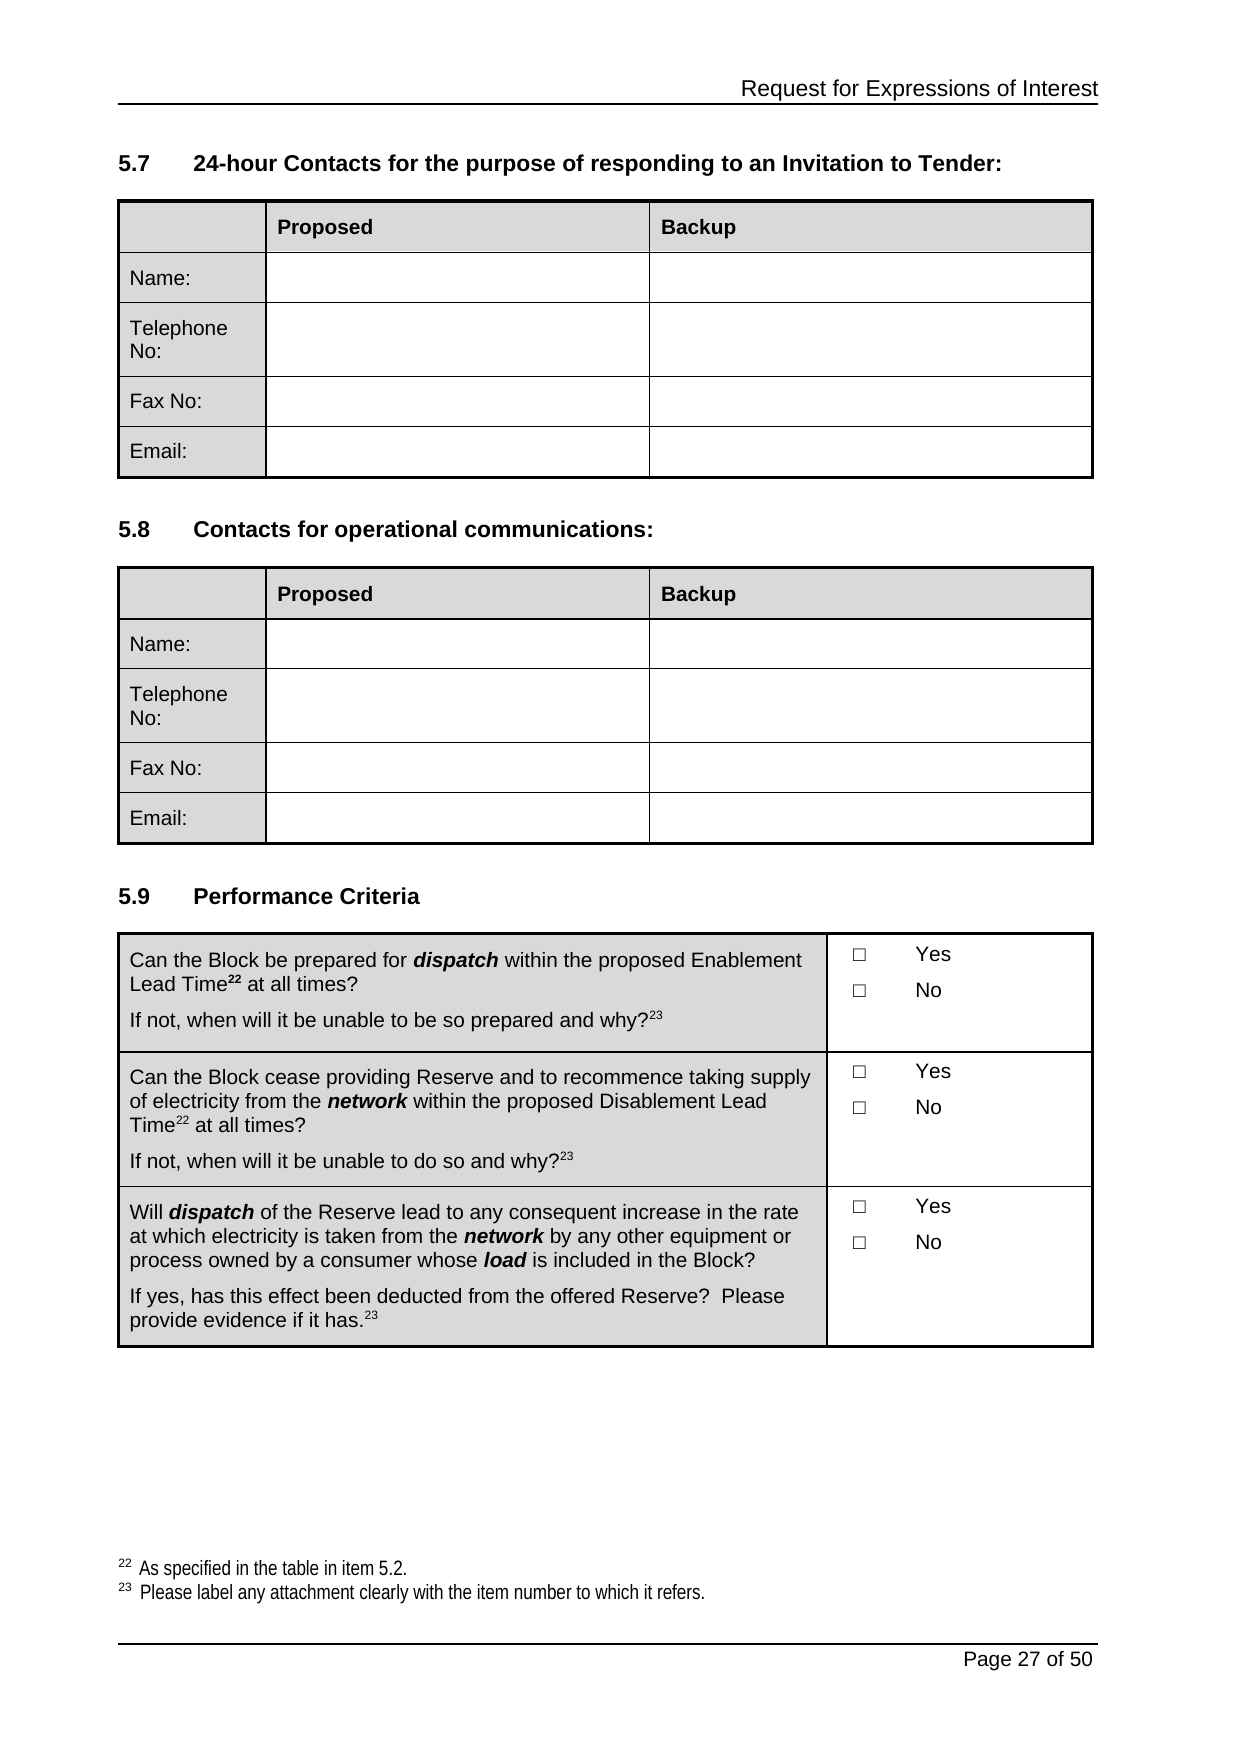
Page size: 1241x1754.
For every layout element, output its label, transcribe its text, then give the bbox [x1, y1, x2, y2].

table_cell Fax No: [120, 377, 265, 426]
table_cell [650, 620, 1091, 668]
table_header Proposed [267, 569, 649, 618]
table_cell □ Yes □ No [828, 1053, 1091, 1186]
table_cell [267, 377, 649, 426]
table_header Backup [650, 569, 1091, 618]
table_cell Email: [120, 427, 265, 476]
table_cell Telephone No: [120, 303, 265, 376]
table_cell [650, 253, 1091, 302]
table_cell [267, 427, 649, 476]
table_cell [267, 743, 649, 792]
table_cell Name: [120, 253, 265, 302]
table_header [120, 569, 265, 618]
table_cell □ Yes □ No [828, 1187, 1091, 1345]
table_cell [650, 743, 1091, 792]
table_header Backup [650, 203, 1091, 251]
table_cell Can the Block cease providing Reserve and to recommence taking supply of electricity from the network within the proposed Disablement Lead Time22 at all times? If not, when will it be unable to do so and why?23 [120, 1053, 826, 1186]
table_cell [267, 620, 649, 668]
table_cell [650, 427, 1091, 476]
table_header Proposed [267, 203, 649, 251]
subtitle 5.9 Performance Criteria [118, 883, 1098, 909]
table_cell [267, 669, 649, 742]
table_header Can the Block be prepared for dispatch within the proposed Enablement Lead Time at all times? If not, when will it be unable to be so prepared and why? [120, 935, 826, 1051]
table_cell Telephone No: [120, 669, 265, 742]
table_cell [650, 303, 1091, 376]
table_cell Name: [120, 620, 265, 668]
table_cell [650, 377, 1091, 426]
table_cell [267, 793, 649, 842]
table_cell Email: [120, 793, 265, 842]
table_cell [650, 793, 1091, 842]
table_cell [267, 303, 649, 376]
table_cell Will dispatch of the Reserve lead to any consequent increase in the rate at which electricity is taken from the network by any other equipment or process owned by a consumer whose load is included in the Block? If yes, has this effect been deducted from the offered Reserve? Please provide evidence if it has.23 [120, 1187, 826, 1345]
subtitle 5.7 24-hour Contacts for the purpose of responding to an Invitation to Tender: [118, 150, 1098, 176]
table_cell Fax No: [120, 743, 265, 792]
subtitle 5.8 Contacts for operational communications: [118, 516, 1098, 543]
table_header □ Yes □ No [828, 935, 1091, 1051]
table_cell [267, 253, 649, 302]
table_header [120, 203, 265, 251]
table_cell [650, 669, 1091, 742]
